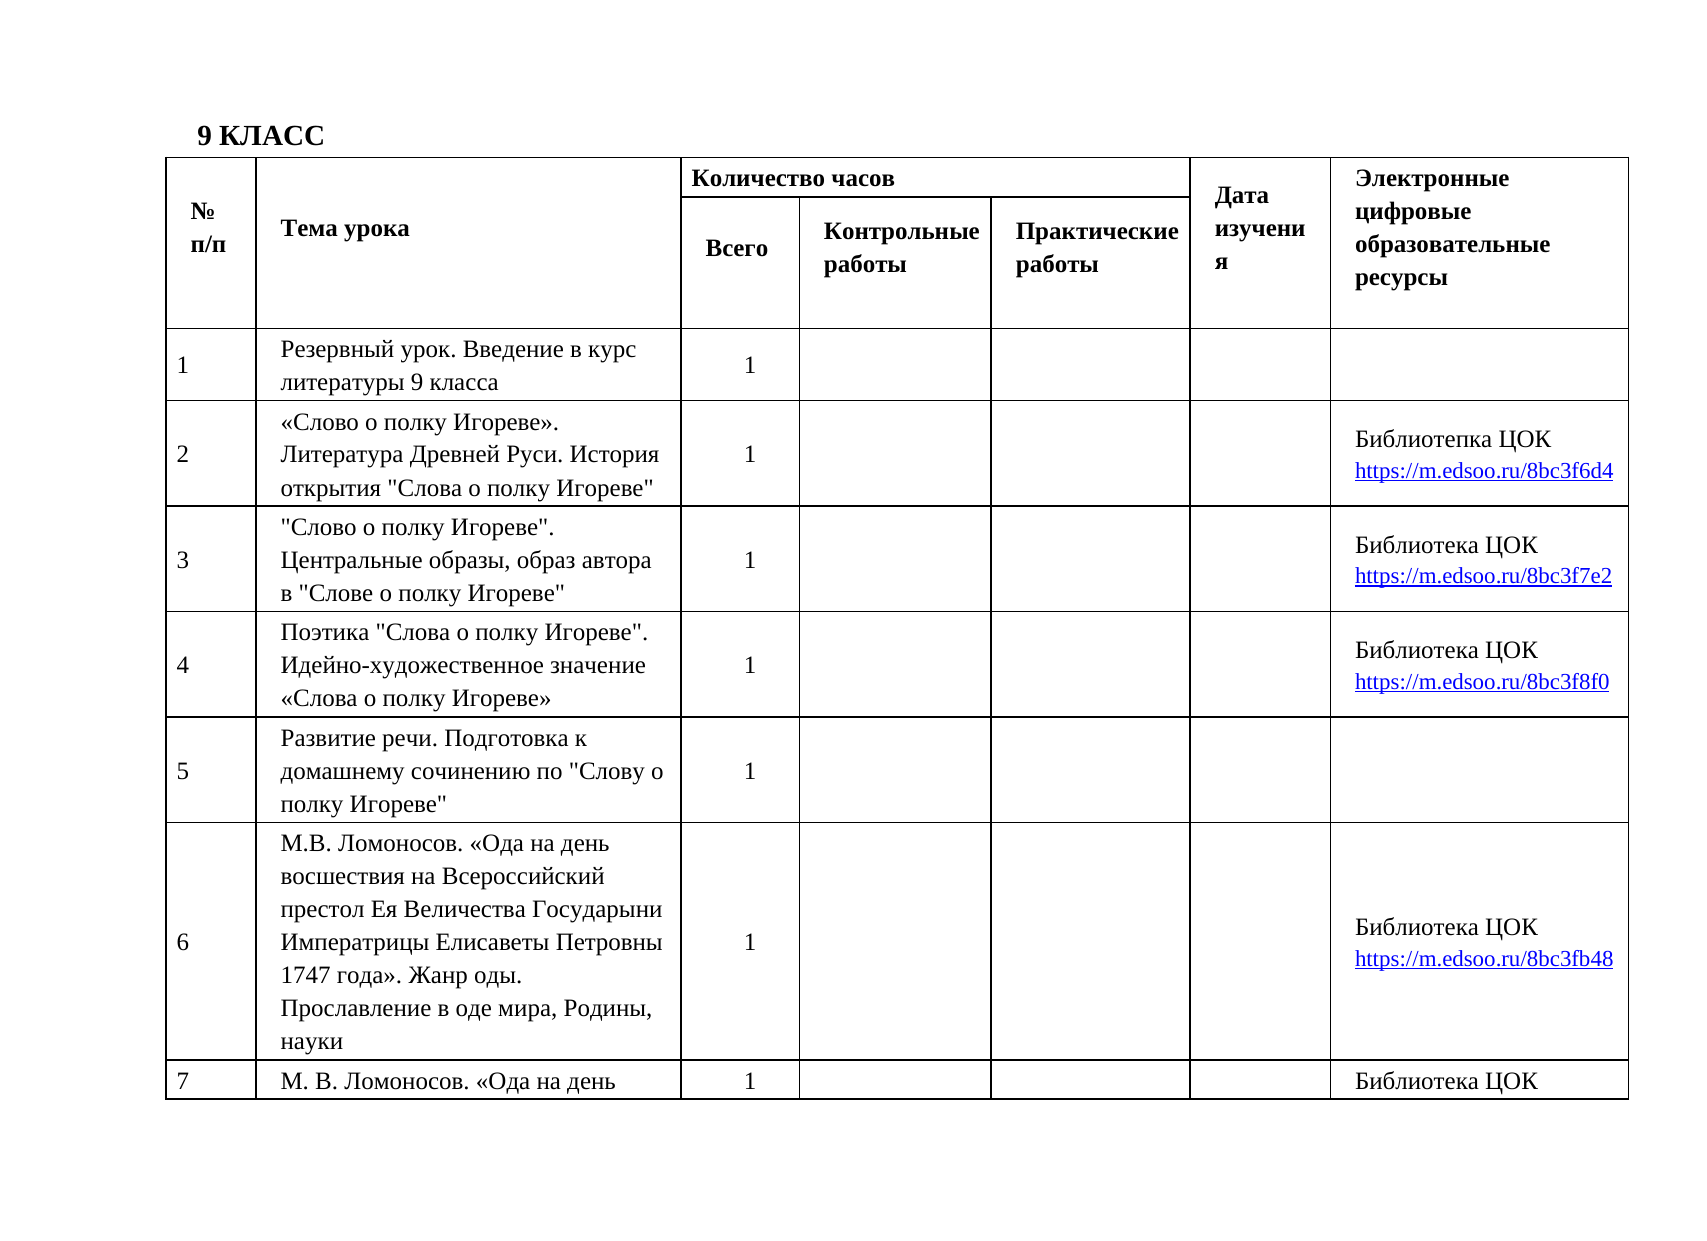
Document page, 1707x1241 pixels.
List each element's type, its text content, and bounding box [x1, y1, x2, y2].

table_cell 1 [682, 329, 799, 400]
table_cell [800, 507, 990, 611]
table_cell [992, 612, 1189, 716]
table_cell [800, 823, 990, 1059]
table_cell Контрольные работы [800, 198, 990, 327]
table_cell 1 [682, 718, 799, 821]
table_cell 7 [167, 1061, 255, 1098]
table_cell [992, 718, 1189, 821]
table_cell 3 [167, 507, 255, 611]
table_header Дата изучения [1191, 158, 1330, 327]
table_cell 1 [682, 823, 799, 1059]
text 9 КЛАСС [190, 118, 1618, 152]
table_cell [800, 612, 990, 716]
table_cell Библиотепка ЦОК https://m.edsoo.ru/8bc3f6d4 [1331, 401, 1628, 505]
table_cell 1 [682, 612, 799, 716]
table_cell [800, 1061, 990, 1098]
table_cell 1 [682, 401, 799, 505]
table_cell "Слово о полку Игореве". Центральные образы, образ автора в "Слове о полку Игореве" [257, 507, 680, 611]
table_cell [1191, 1061, 1330, 1098]
table_cell Библиотека ЦОК https://m.edsoo.ru/8bc3f7e2 [1331, 507, 1628, 611]
table_cell [992, 507, 1189, 611]
table_cell 1 [682, 507, 799, 611]
table_cell [1191, 507, 1330, 611]
table_cell [1191, 718, 1330, 821]
table_cell [1331, 718, 1628, 821]
table_cell Поэтика "Слова о полку Игореве". Идейно-художественное значение «Слова о полку Игореве» [257, 612, 680, 716]
table_cell М.В. Ломоносов. «Ода на день восшествия на Всероссийский престол Ея Величества Государыни Императрицы Елисаветы Петровны 1747 года». Жанр оды. Прославление в оде мира, Родины, науки [257, 823, 680, 1059]
table_cell [1191, 823, 1330, 1059]
table_cell [1191, 329, 1330, 400]
table_cell [992, 329, 1189, 400]
table_cell [992, 1061, 1189, 1098]
table_cell [1191, 401, 1330, 505]
table_cell 4 [167, 612, 255, 716]
table_header Тема урока [257, 158, 680, 327]
table_cell [1191, 612, 1330, 716]
table_cell [800, 401, 990, 505]
table_cell Библиотека ЦОК https://m.edsoo.ru/8bc3f8f0 [1331, 612, 1628, 716]
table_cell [257, 1061, 680, 1098]
table_cell [992, 823, 1189, 1059]
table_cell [1331, 1061, 1628, 1098]
table_cell «Слово о полку Игореве». Литература Древней Руси. История открытия "Слова о полку Игореве" [257, 401, 680, 505]
table_cell 1 [682, 1061, 799, 1098]
table_cell [992, 401, 1189, 505]
table_cell [800, 329, 990, 400]
table_cell Практические работы [992, 198, 1189, 327]
table_header № п/п [167, 158, 255, 327]
table_cell 6 [167, 823, 255, 1059]
table_cell [1331, 329, 1628, 400]
table_cell Библиотека ЦОК https://m.edsoo.ru/8bc3fb48 [1331, 823, 1628, 1059]
table_header Электронные цифровые образовательные ресурсы [1331, 158, 1628, 327]
table_cell 2 [167, 401, 255, 505]
table_cell Всего [682, 198, 799, 327]
table_cell Резервный урок. Введение в курс литературы 9 класса [257, 329, 680, 400]
table_cell Развитие речи. Подготовка к домашнему сочинению по "Слову о полку Игореве" [257, 718, 680, 821]
table_cell [800, 718, 990, 821]
table_cell 5 [167, 718, 255, 821]
table_header Количество часов [682, 158, 1189, 196]
table_cell 1 [167, 329, 255, 400]
